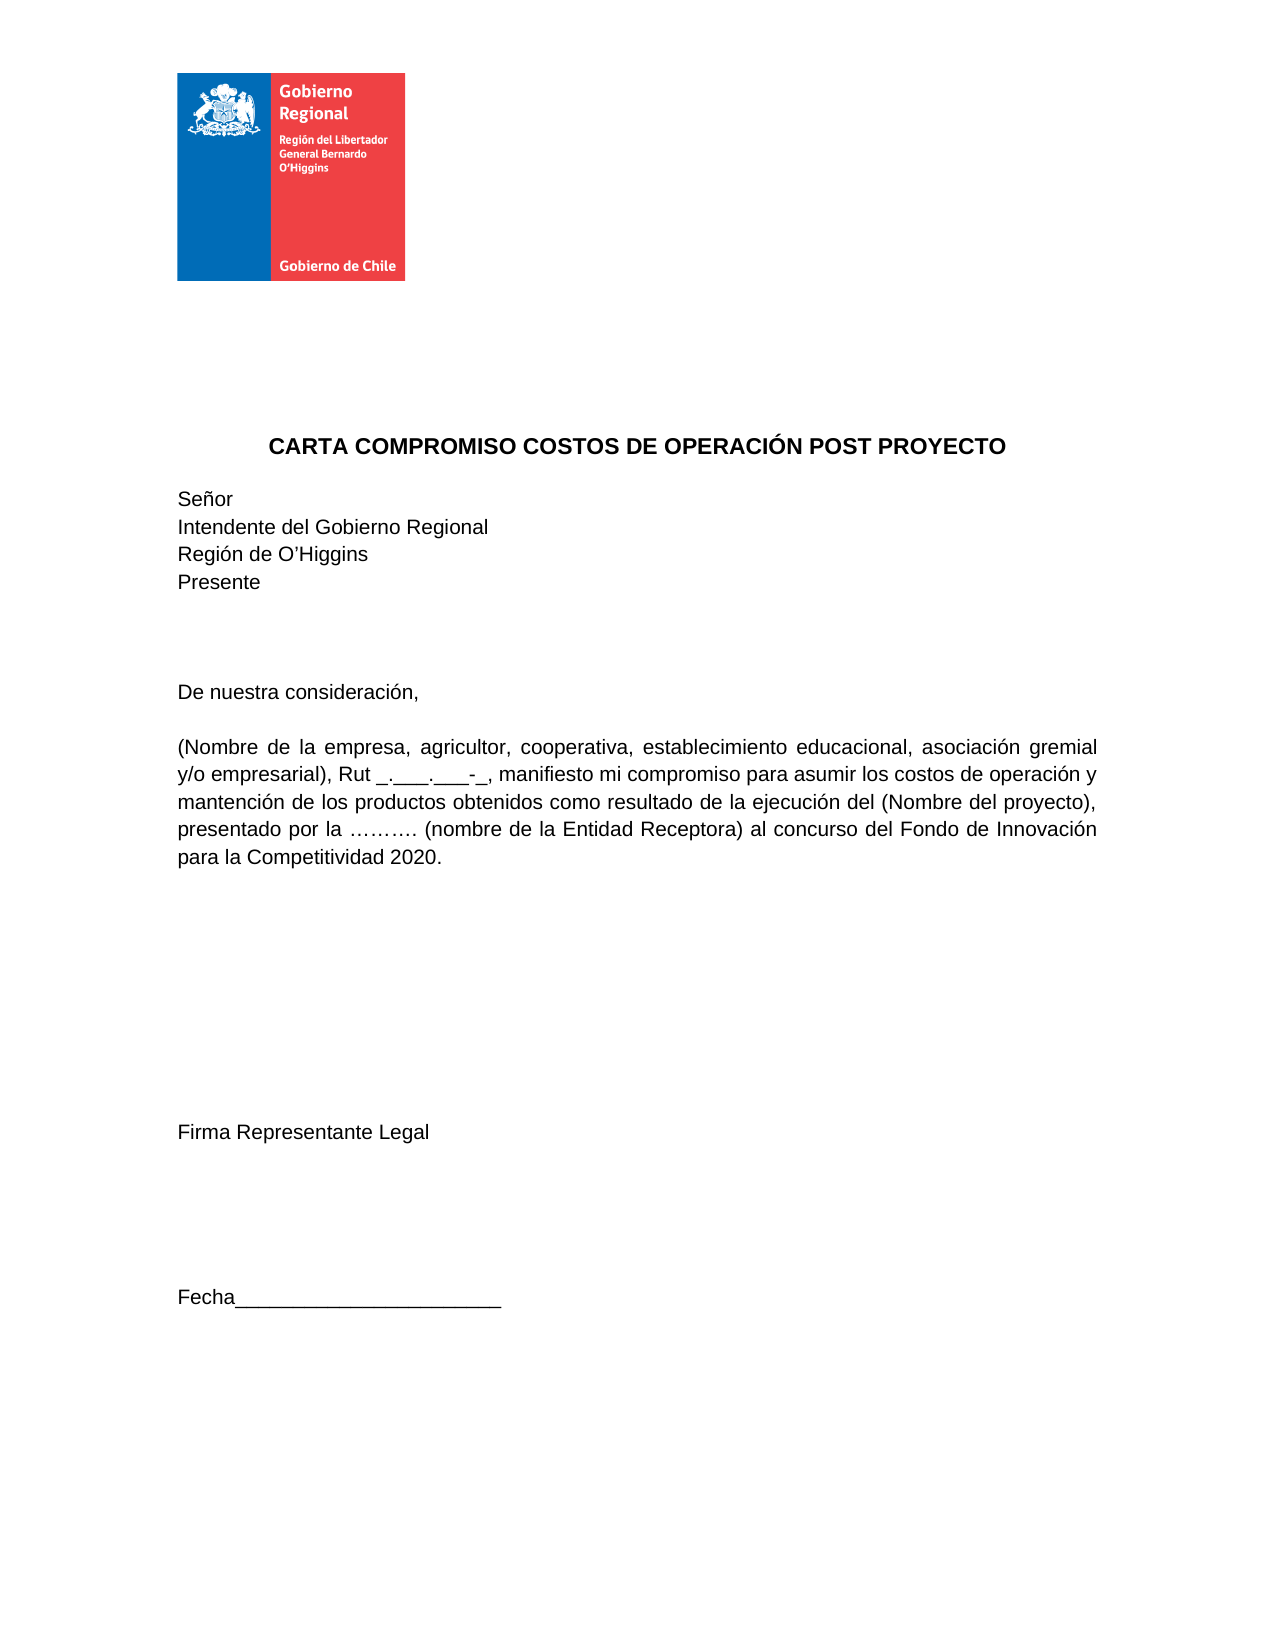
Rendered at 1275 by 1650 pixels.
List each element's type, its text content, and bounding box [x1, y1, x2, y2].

text De nuestra consideración, [177, 680, 1098, 704]
text Presente [177, 570, 1098, 594]
text Región de O’Higgins [177, 542, 1098, 566]
text Intendente del Gobierno Regional [177, 515, 1098, 539]
text (Nombre de la empresa, agricultor, cooperativa, establecimiento educacional, asociación gremial y/o empresarial), Rut _.___.___-_, manifiesto mi compromiso para asumir los costos de operación y mantención de los productos obtenidos como resultado de la ejecución del (Nombre del proyecto), presentado por la ………. (nombre de la Entidad Receptora) al concurso del Fondo de Innovación para la Competitividad 2020. [177, 735, 1098, 869]
picture [177, 73, 406, 281]
text Fecha_______________________ [177, 1285, 1098, 1309]
text CARTA COMPROMISO COSTOS DE OPERACIÓN POST PROYECTO [177, 433, 1098, 460]
text Señor [177, 487, 1098, 511]
text Firma Representante Legal [177, 1120, 1098, 1144]
